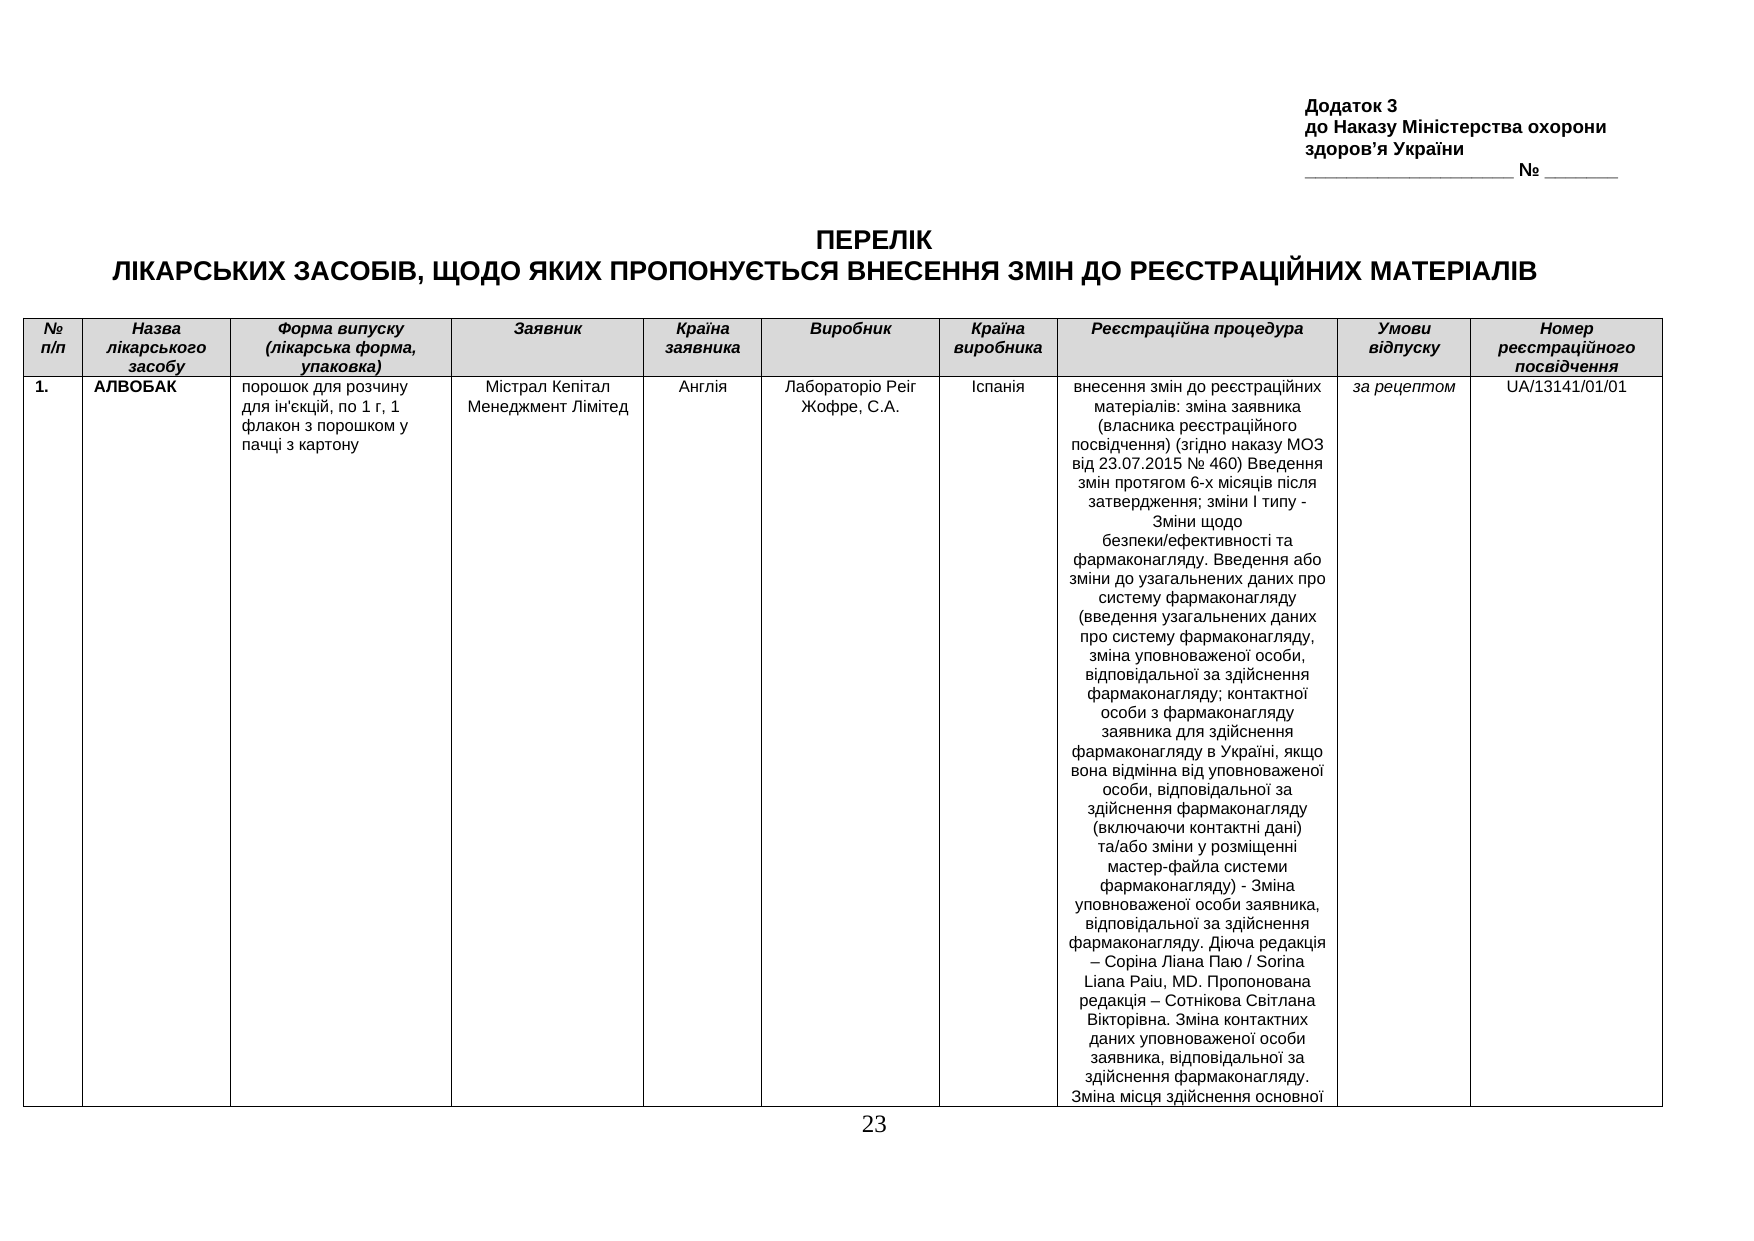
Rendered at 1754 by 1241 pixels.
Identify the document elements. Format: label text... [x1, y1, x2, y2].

table_header Заявник [452, 319, 643, 376]
table_cell Містрал Кепітал Менеджмент Лімітед [452, 377, 643, 1106]
table_header Номер реєстраційного посвідчення [1471, 319, 1662, 376]
table_cell АЛВОБАК [83, 377, 230, 1106]
table_header Форма випуску (лікарська форма, упаковка) [231, 319, 451, 376]
subtitle ЛІКАРСЬКИХ засобів, щодо яких пропонується внесеНня змін до реєстраційних матеріалів [112, 255, 1636, 286]
table_cell Англія [644, 377, 761, 1106]
table_header Виробник [762, 319, 939, 376]
table_header Країна заявника [644, 319, 761, 376]
table_header Країна виробника [940, 319, 1057, 376]
table_cell за рецептом [1338, 377, 1470, 1106]
table_header Реєстраційна процедура [1058, 319, 1337, 376]
table_cell Іспанiя [940, 377, 1057, 1106]
table_header № п/п [24, 319, 82, 376]
table_cell порошок для розчину для ін'єкцій, по 1 г, 1 флакон з порошком у пачці з картону [231, 377, 451, 1106]
table_header Додаток 3 до Наказу Міністерства охорони здоров’я України ____________________ № _______ [1294, 95, 1692, 181]
table_cell [24, 377, 82, 1106]
table_cell UA/13141/01/01 [1471, 377, 1662, 1106]
table_cell Лабораторіо Реіг Жофре, С.А. [762, 377, 939, 1106]
table_header Умови відпуску [1338, 319, 1470, 376]
table_header Назва лікарського засобу [83, 319, 230, 376]
subtitle ПЕРЕЛІК [112, 224, 1636, 255]
